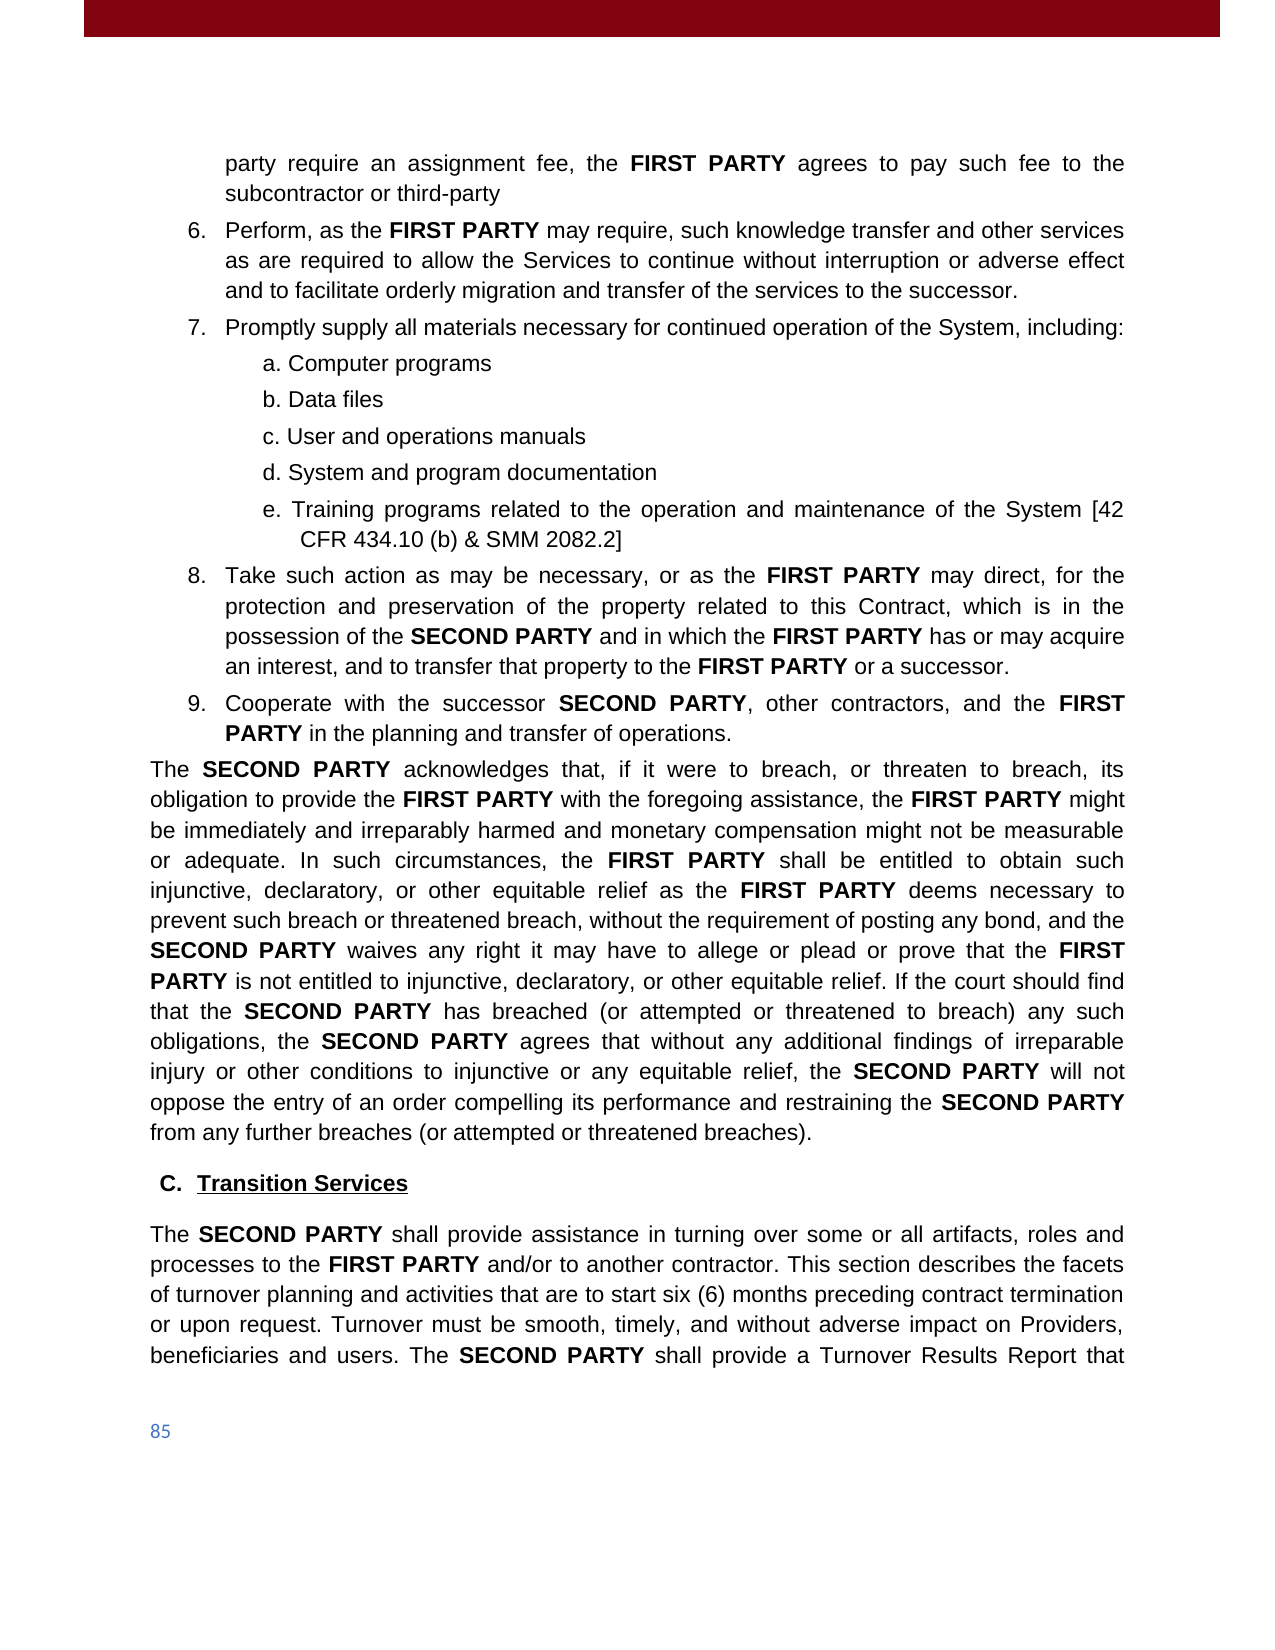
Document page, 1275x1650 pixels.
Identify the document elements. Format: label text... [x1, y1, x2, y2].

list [187, 150, 1125, 207]
text a. Computer programs [262, 350, 1125, 376]
text b. Data files [262, 386, 1125, 413]
list Take such action as may be necessary, or as the FIRST PARTY may direct, for the protection and preservation of the property related to this Contract, which is in the possession of the SECOND PARTY and in which the FIRST PARTY has or may acquire an interest, and to transfer that property to the FIRST PARTY or a successor. [187, 562, 1125, 679]
list Perform, as the FIRST PARTY may require, such knowledge transfer and other services as are required to allow the Services to continue without interruption or adverse effect and to facilitate orderly migration and transfer of the services to the successor. [187, 217, 1125, 303]
text The SECOND PARTY acknowledges that, if it were to breach, or threaten to breach, its obligation to provide the FIRST PARTY with the foregoing assistance, the FIRST PARTY might be immediately and irreparably harmed and monetary compensation might not be measurable or adequate. In such circumstances, the FIRST PARTY shall be entitled to obtain such injunctive, declaratory, or other equitable relief as the FIRST PARTY deems necessary to prevent such breach or threatened breach, without the requirement of posting any bond, and the SECOND PARTY waives any right it may have to allege or plead or prove that the FIRST PARTY is not entitled to injunctive, declaratory, or other equitable relief. If the court should find that the SECOND PARTY has breached (or attempted or threatened to breach) any such obligations, the SECOND PARTY agrees that without any additional findings of irreparable injury or other conditions to injunctive or any equitable relief, the SECOND PARTY will not oppose the entry of an order compelling its performance and restraining the SECOND PARTY from any further breaches (or attempted or threatened breaches). [150, 756, 1125, 1145]
list Transition Services [159, 1170, 1114, 1196]
text e. Training programs related to the operation and maintenance of the System [42 CFR 434.10 (b) & SMM 2082.2] [262, 496, 1125, 552]
list Promptly supply all materials necessary for continued operation of the System, including: [187, 313, 1125, 340]
text d. System and program documentation [262, 459, 1125, 486]
text c. User and operations manuals [262, 423, 1125, 449]
list Cooperate with the successor SECOND PARTY, other contractors, and the FIRST PARTY in the planning and transfer of operations. [187, 689, 1125, 746]
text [150, 1221, 1125, 1368]
